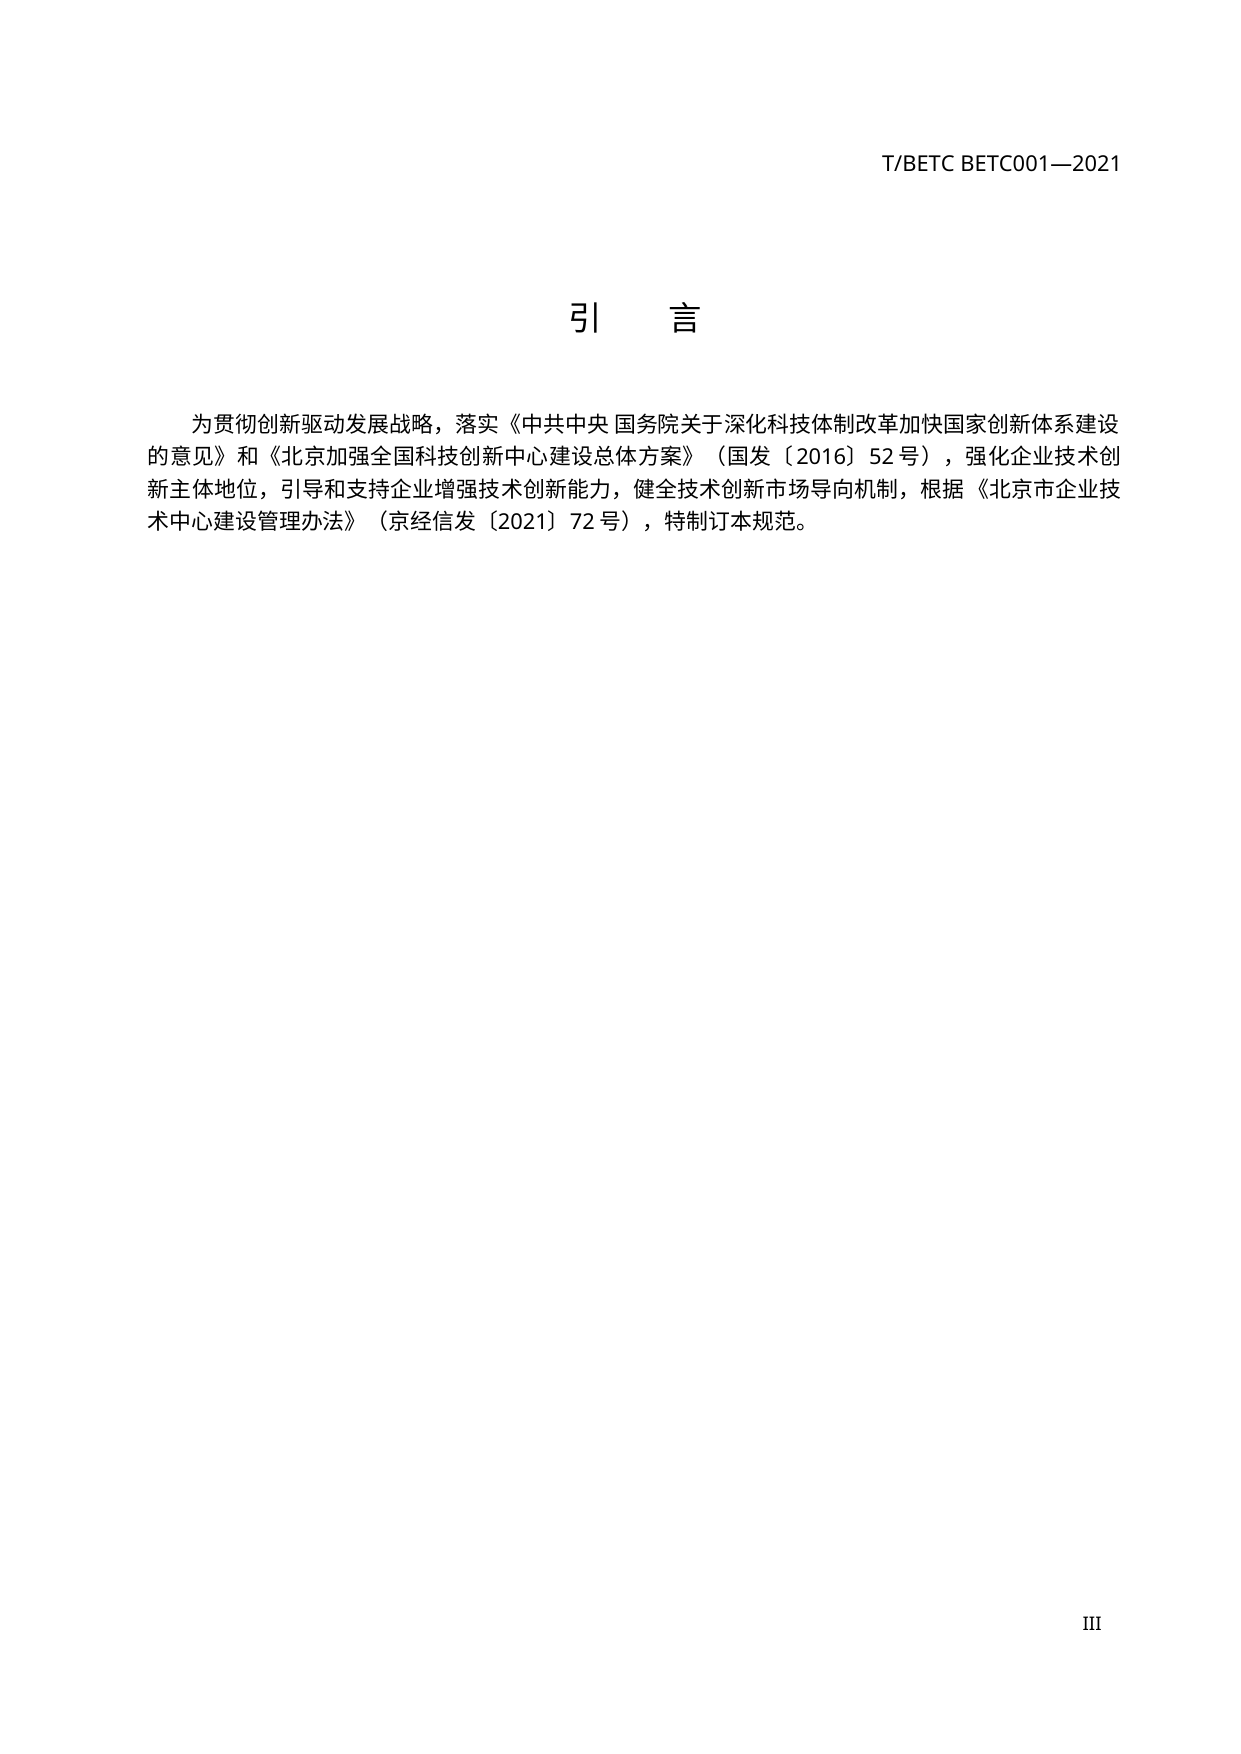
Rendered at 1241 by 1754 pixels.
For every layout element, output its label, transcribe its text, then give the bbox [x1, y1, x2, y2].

text 引 言 [148, 283, 1122, 348]
text 为贯彻创新驱动发展战略，落实《中共中央 国务院关于深化科技体制改革加快国家创新体系建设的意见》和《北京加强全国科技创新中心建设总体方案》（国发〔2016〕52号），强化企业技术创新主体地位，引导和支持企业增强技术创新能力，健全技术创新市场导向机制，根据《北京市企业技术中心建设管理办法》（京经信发〔2021〕72号），特制订本规范。 [148, 407, 1122, 537]
